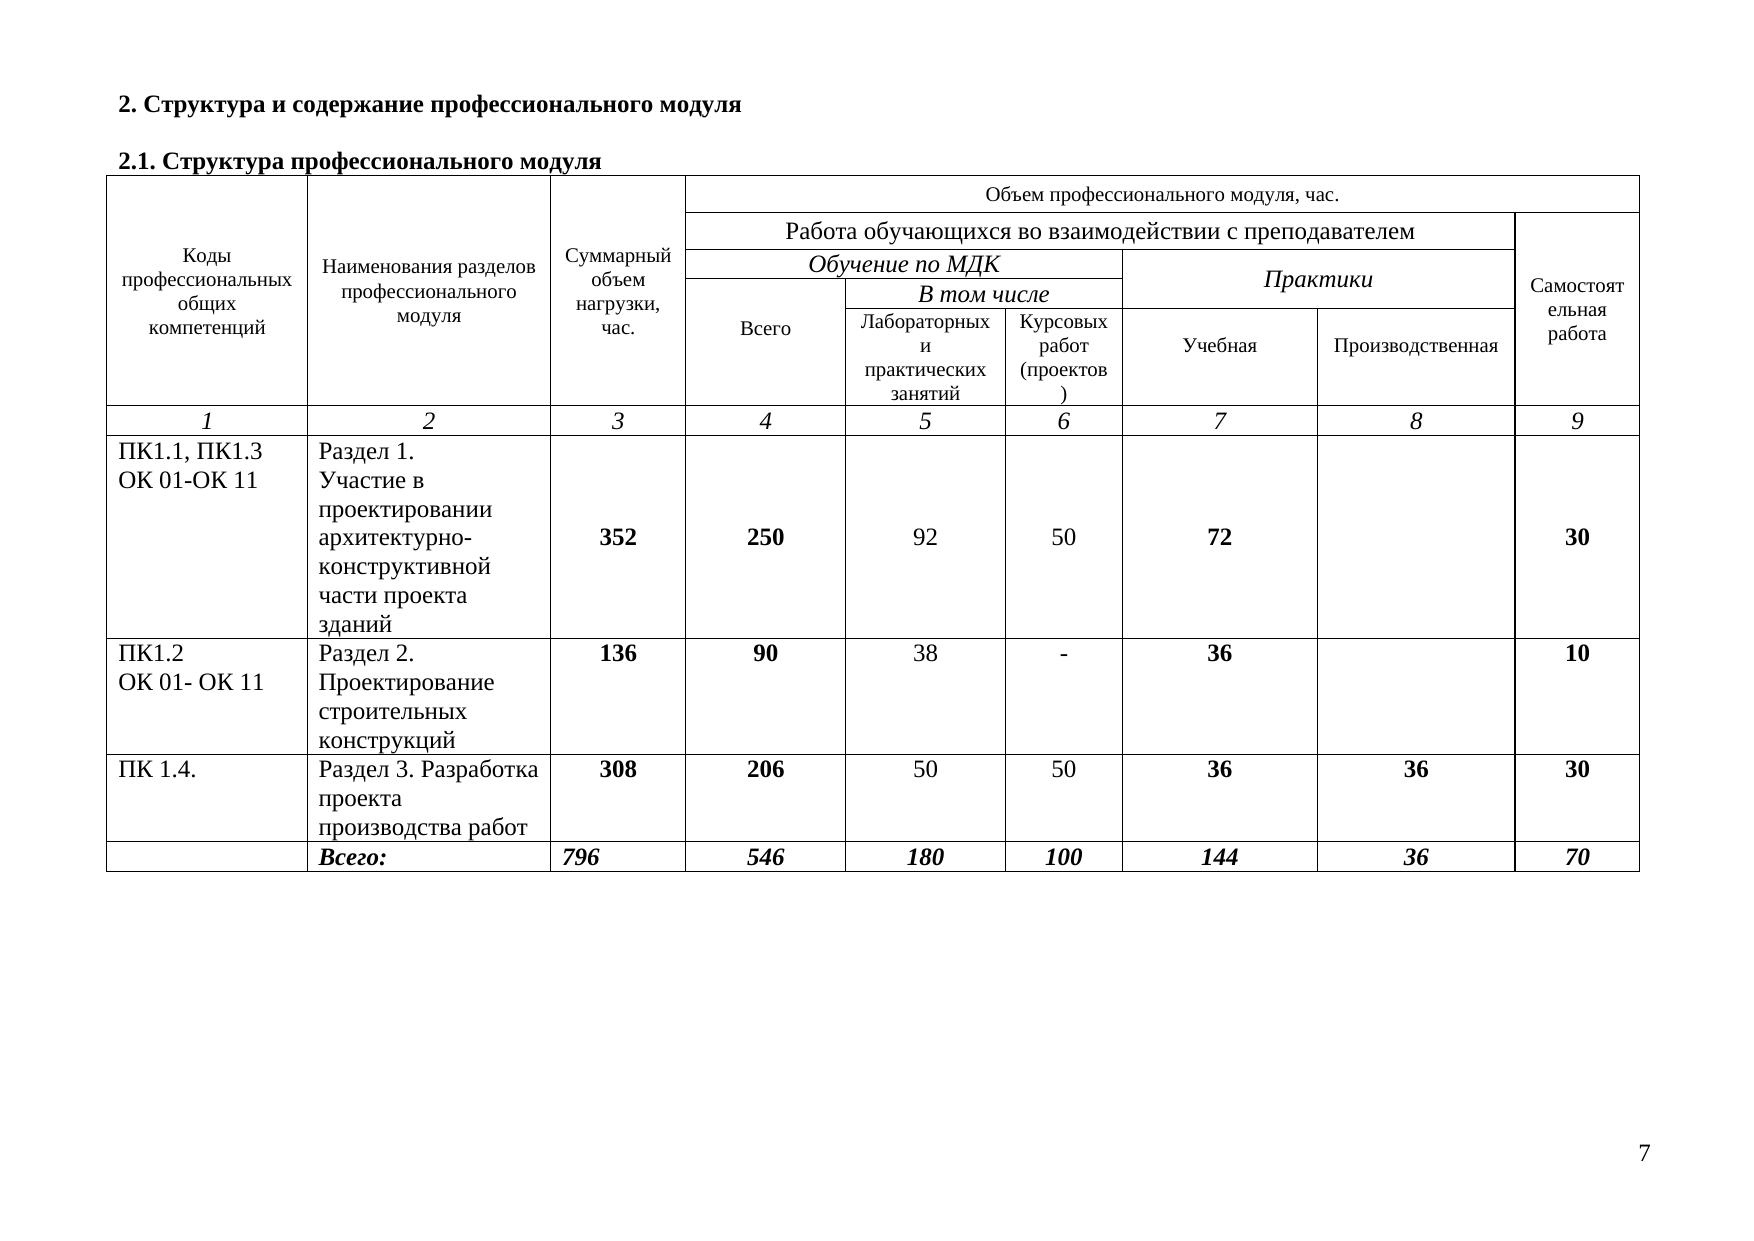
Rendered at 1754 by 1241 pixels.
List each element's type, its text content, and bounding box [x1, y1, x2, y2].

text 2. Структура и содержание профессионального модуля [118, 89, 1651, 117]
table_cell 136 [551, 639, 685, 753]
table_cell 90 [686, 639, 845, 753]
table_cell 144 [1123, 842, 1317, 871]
table_cell 250 [686, 436, 845, 637]
table_cell Всего: [308, 842, 550, 871]
table_cell Раздел 2. Проектирование строительных конструкций [308, 639, 550, 753]
table_cell 3 [551, 406, 685, 435]
table_cell Раздел 1. Участие в проектировании архитектурно-конструктивной части проекта зданий [308, 436, 550, 637]
table_cell 4 [686, 406, 845, 435]
table_cell 50 [1006, 755, 1122, 841]
table_cell 1 [107, 406, 307, 435]
table_cell Лабораторных и практических занятий [846, 309, 1005, 405]
table_cell Курсовых работ (проектов) [1006, 309, 1122, 405]
table_cell [107, 842, 307, 871]
table_cell Самостоятельная работа [1516, 213, 1639, 405]
table_cell Обучение по МДК [686, 250, 1122, 278]
table_cell Производственная [1318, 309, 1514, 405]
table_cell 352 [551, 436, 685, 637]
table_cell 6 [1006, 406, 1122, 435]
table_cell ПК1.1, ПК1.3 ОК 01-ОК 11 [107, 436, 307, 637]
table_cell 92 [846, 436, 1005, 637]
table_cell Учебная [1123, 309, 1317, 405]
table_cell 9 [1516, 406, 1639, 435]
table_cell 36 [1318, 842, 1514, 871]
table_cell Практики [1123, 250, 1514, 308]
table_cell - [1006, 639, 1122, 753]
table_cell 36 [1318, 755, 1514, 841]
table_cell 546 [686, 842, 845, 871]
table_header Коды профессиональных общих компетенций [107, 176, 307, 405]
table_cell 10 [1516, 639, 1639, 753]
table_cell 308 [551, 755, 685, 841]
table_cell В том числе [846, 279, 1122, 308]
table_cell ПК1.2 ОК 01- ОК 11 [107, 639, 307, 753]
table_cell 180 [846, 842, 1005, 871]
table_cell 50 [1006, 436, 1122, 637]
table_header Суммарный объем нагрузки, час. [551, 176, 685, 405]
table_cell 206 [686, 755, 845, 841]
table_cell [1318, 436, 1514, 637]
table_header Объем профессионального модуля, час. [686, 176, 1639, 212]
table_cell 100 [1006, 842, 1122, 871]
table_cell 70 [1516, 842, 1639, 871]
table_cell 38 [846, 639, 1005, 753]
table_cell 30 [1516, 755, 1639, 841]
table_cell 8 [1318, 406, 1514, 435]
table_cell 796 [551, 842, 685, 871]
text 2.1. Структура профессионального модуля [118, 146, 1651, 175]
table_cell 50 [846, 755, 1005, 841]
table_cell Работа обучающихся во взаимодействии с преподавателем [686, 213, 1514, 248]
table_cell ПК 1.4. [107, 755, 307, 841]
table_cell Всего [686, 279, 845, 405]
table_cell Раздел 3. Разработка проекта производства работ [308, 755, 550, 841]
table_cell 2 [308, 406, 550, 435]
table_cell [1318, 639, 1514, 753]
table_cell 5 [846, 406, 1005, 435]
table_header Наименования разделов профессионального модуля [308, 176, 550, 405]
table_cell 72 [1123, 436, 1317, 637]
table_cell 36 [1123, 755, 1317, 841]
table_cell 30 [1516, 436, 1639, 637]
table_cell 7 [1123, 406, 1317, 435]
table_cell 36 [1123, 639, 1317, 753]
